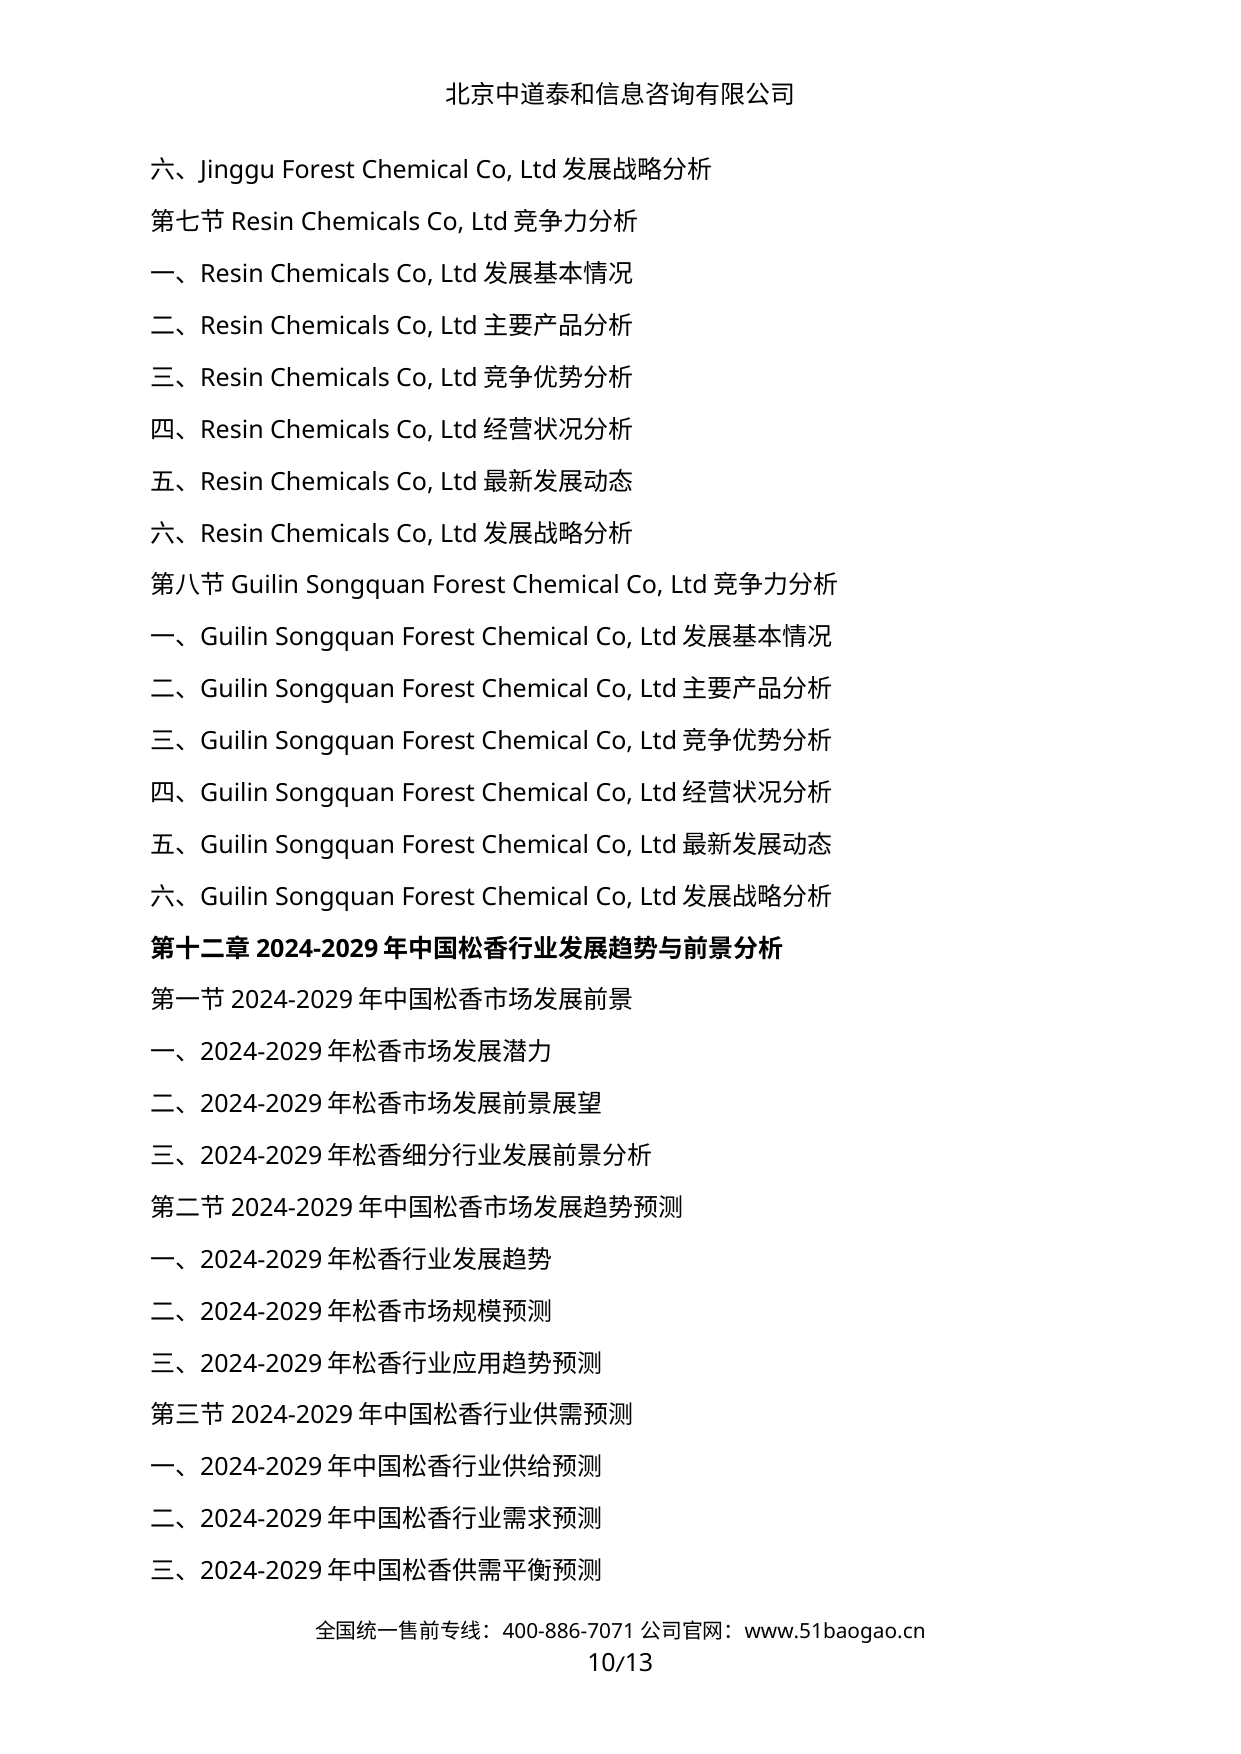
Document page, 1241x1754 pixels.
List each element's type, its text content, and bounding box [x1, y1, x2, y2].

text 一、Resin Chemicals Co, Ltd发展基本情况 [150, 254, 1090, 290]
text 六、Guilin Songquan Forest Chemical Co, Ltd发展战略分析 [150, 876, 1090, 912]
text 六、Jinggu Forest Chemical Co, Ltd发展战略分析 [150, 150, 1090, 186]
text 一、2024-2029年中国松香行业供给预测 [150, 1447, 1090, 1483]
text 一、2024-2029年松香行业发展趋势 [150, 1239, 1090, 1276]
text 三、Guilin Songquan Forest Chemical Co, Ltd竞争优势分析 [150, 721, 1090, 757]
text 四、Guilin Songquan Forest Chemical Co, Ltd经营状况分析 [150, 772, 1090, 809]
text 二、2024-2029年松香市场发展前景展望 [150, 1084, 1090, 1120]
text 第二节 2024-2029年中国松香市场发展趋势预测 [150, 1187, 1090, 1224]
text 六、Resin Chemicals Co, Ltd发展战略分析 [150, 513, 1090, 549]
text 一、2024-2029年松香市场发展潜力 [150, 1032, 1090, 1068]
text 三、2024-2029年松香行业应用趋势预测 [150, 1343, 1090, 1379]
text 五、Resin Chemicals Co, Ltd最新发展动态 [150, 461, 1090, 497]
text 第三节 2024-2029年中国松香行业供需预测 [150, 1395, 1090, 1431]
text 一、Guilin Songquan Forest Chemical Co, Ltd发展基本情况 [150, 617, 1090, 653]
text 第八节 Guilin Songquan Forest Chemical Co, Ltd竞争力分析 [150, 565, 1090, 601]
text 三、2024-2029年中国松香供需平衡预测 [150, 1551, 1090, 1587]
text 四、Resin Chemicals Co, Ltd经营状况分析 [150, 409, 1090, 446]
text 三、Resin Chemicals Co, Ltd竞争优势分析 [150, 357, 1090, 394]
text 第一节 2024-2029年中国松香市场发展前景 [150, 980, 1090, 1016]
text 第七节 Resin Chemicals Co, Ltd竞争力分析 [150, 202, 1090, 238]
text 三、2024-2029年松香细分行业发展前景分析 [150, 1136, 1090, 1172]
text 二、Resin Chemicals Co, Ltd主要产品分析 [150, 306, 1090, 342]
text 二、2024-2029年松香市场规模预测 [150, 1291, 1090, 1327]
text 五、Guilin Songquan Forest Chemical Co, Ltd最新发展动态 [150, 824, 1090, 861]
text 第十二章 2024-2029年中国松香行业发展趋势与前景分析 [150, 928, 1090, 964]
text 二、2024-2029年中国松香行业需求预测 [150, 1499, 1090, 1535]
text 二、Guilin Songquan Forest Chemical Co, Ltd主要产品分析 [150, 669, 1090, 705]
